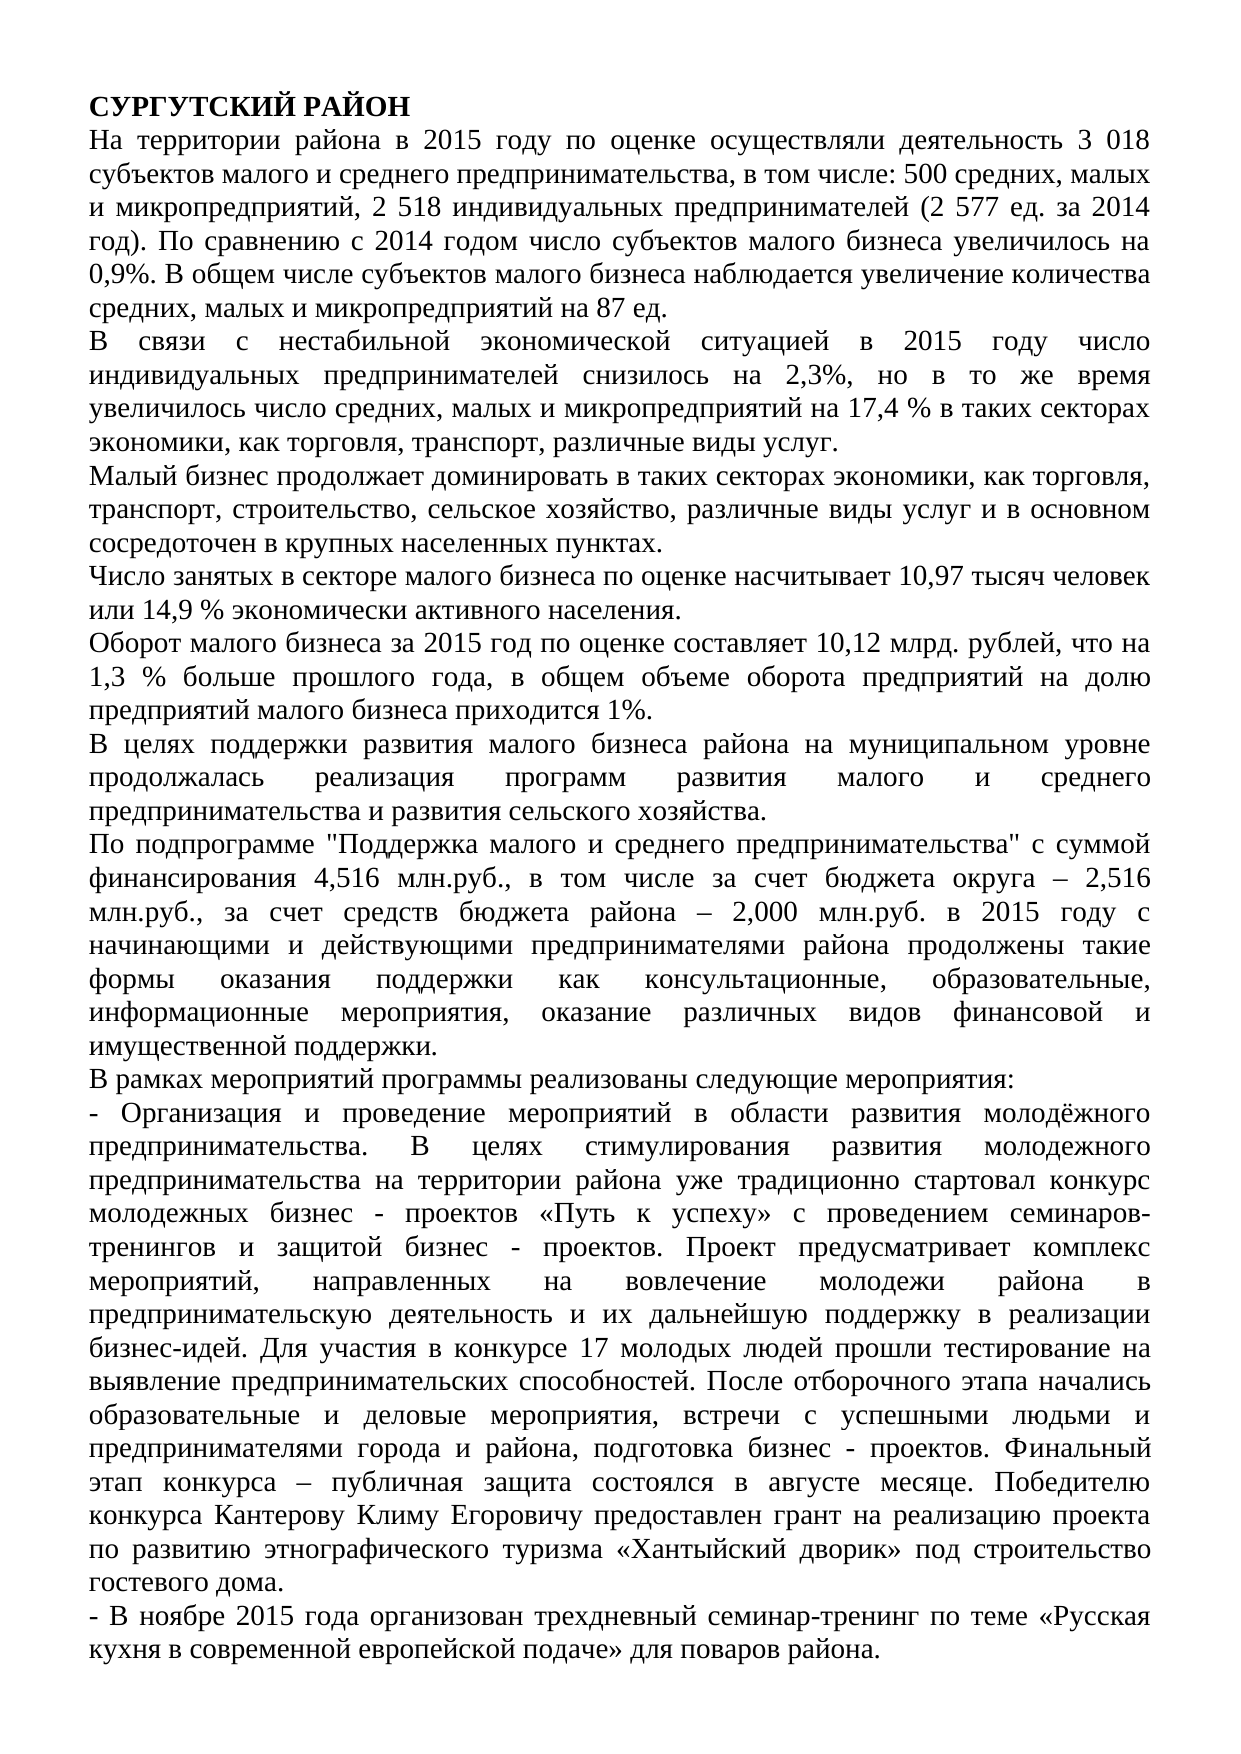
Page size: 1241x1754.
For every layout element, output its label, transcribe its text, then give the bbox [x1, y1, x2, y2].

text СУРГУТСКИЙ РАЙОН [89, 89, 1152, 122]
text Малый бизнес продолжает доминировать в таких секторах экономики, как торговля, транспорт, строительство, сельское хозяйство, различные виды услуг и в основном сосредоточен в крупных населенных пунктах. [89, 458, 1152, 558]
text По подпрограмме "Поддержка малого и среднего предпринимательства" с суммой финансирования 4,516 млн.руб., в том числе за счет бюджета округа – 2,516 млн.руб., за счет средств бюджета района – 2,000 млн.руб. в 2015 году с начинающими и действующими предпринимателями района продолжены такие формы оказания поддержки как консультационные, образовательные, информационные мероприятия, оказание различных видов финансовой и имущественной поддержки. [89, 827, 1152, 1061]
text - В ноябре 2015 года организован трехдневный семинар-тренинг по теме «Русская кухня в современной европейской подаче» для поваров района. [89, 1598, 1152, 1665]
text - Организация и проведение мероприятий в области развития молодёжного предпринимательства. В целях стимулирования развития молодежного предпринимательства на территории района уже традиционно стартовал конкурс молодежных бизнес - проектов «Путь к успеху» с проведением семинаров-тренингов и защитой бизнес - проектов. Проект предусматривает комплекс мероприятий, направленных на вовлечение молодежи района в предпринимательскую деятельность и их дальнейшую поддержку в реализации бизнес-идей. Для участия в конкурсе 17 молодых людей прошли тестирование на выявление предпринимательских способностей. После отборочного этапа начались образовательные и деловые мероприятия, встречи с успешными людьми и предпринимателями города и района, подготовка бизнес - проектов. Финальный этап конкурса – публичная защита состоялся в августе месяце. Победителю конкурса Кантерову Климу Егоровичу предоставлен грант на реализацию проекта по развитию этнографического туризма «Хантыйский дворик» под строительство гостевого дома. [89, 1430, 1152, 1598]
text В связи с нестабильной экономической ситуацией в 2015 году число индивидуальных предпринимателей снизилось на 2,3%, но в то же время увеличилось число средних, малых и микропредприятий на 17,4 % в таких секторах экономики, как торговля, транспорт, различные виды услуг. [89, 323, 1152, 458]
text В рамках мероприятий программы реализованы следующие мероприятия: [89, 1061, 1152, 1095]
text Оборот малого бизнеса за 2015 год по оценке составляет 10,12 млрд. рублей, что на 1,3 % больше прошлого года, в общем объеме оборота предприятий на долю предприятий малого бизнеса приходится 1%. [89, 625, 1152, 726]
text - Организация и проведение мероприятий в области развития молодёжного предпринимательства. В целях стимулирования развития молодежного предпринимательства на территории района уже традиционно стартовал конкурс молодежных бизнес - проектов «Путь к успеху» с проведением семинаров-тренингов и защитой бизнес - проектов. Проект предусматривает комплекс мероприятий, направленных на вовлечение молодежи района в предпринимательскую деятельность и их дальнейшую поддержку в реализации бизнес-идей. Для участия в конкурсе 17 молодых людей прошли тестирование на выявление предпринимательских способностей. После отборочного этапа начались образовательные и деловые мероприятия, встречи с успешными людьми и предпринимателями города и района, подготовка бизнес - проектов. Финальный этап конкурса – публичная защита состоялся в августе месяце. Победителю конкурса Кантерову Климу Егоровичу предоставлен грант на реализацию проекта по развитию этнографического туризма «Хантыйский дворик» под строительство гостевого дома. [89, 1095, 1152, 1397]
text На территории района в 2015 году по оценке осуществляли деятельность 3 018 субъектов малого и среднего предпринимательства, в том числе: 500 средних, малых и микропредприятий, 2 518 индивидуальных предпринимателей (2 577 ед. за 2014 год). По сравнению с 2014 годом число субъектов малого бизнеса увеличилось на 0,9%. В общем числе субъектов малого бизнеса наблюдается увеличение количества средних, малых и микропредприятий на 87 ед. [89, 122, 1152, 323]
text Число занятых в секторе малого бизнеса по оценке насчитывает 10,97 тысяч человек или 14,9 % экономически активного населения. [89, 558, 1152, 625]
text В целях поддержки развития малого бизнеса района на муниципальном уровне продолжалась реализация программ развития малого и среднего предпринимательства и развития сельского хозяйства. [89, 726, 1152, 827]
